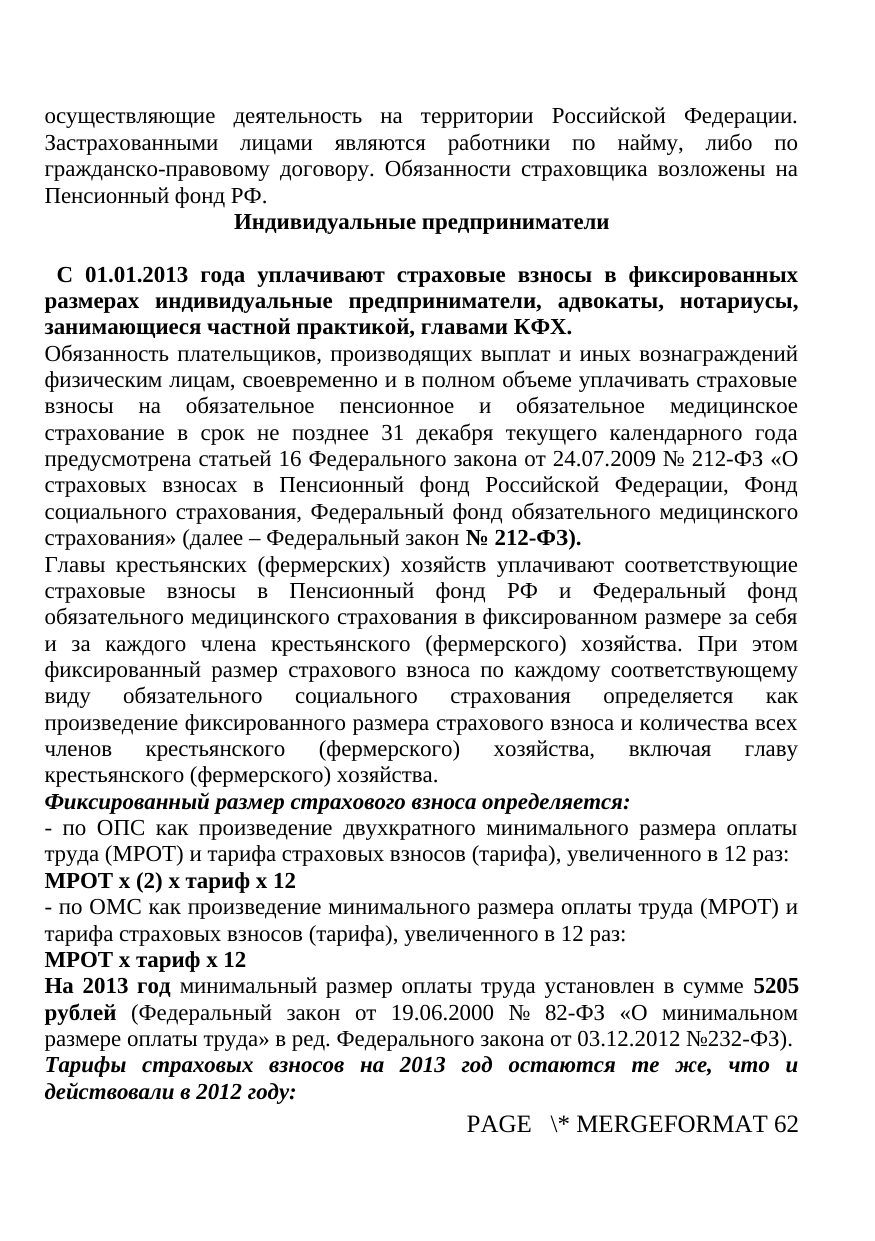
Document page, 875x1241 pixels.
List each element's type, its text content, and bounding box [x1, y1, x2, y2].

text Главы крестьянских (фермерских) хозяйств уплачивают соответствующие страховые взносы в Пенсионный фонд РФ и Федеральный фонд обязательного медицинского страхования в фиксированном размере за себя и за каждого члена крестьянского (фермерского) хозяйства. При этом фиксированный размер страхового взноса по каждому соответствующему виду обязательного социального страхования определяется как произведение фиксированного размера страхового взноса и количества всех членов крестьянского (фермерского) хозяйства, включая главу крестьянского (фермерского) хозяйства. [44, 551, 799, 788]
text С 01.01.2013 года уплачивают страховые взносы в фиксированных размерах индивидуальные предприниматели, адвокаты, нотариусы, занимающиеся частной практикой, главами КФХ. [44, 261, 799, 340]
text Индивидуальные предприниматели [44, 208, 799, 234]
text На 2013 год минимальный размер оплаты труда установлен в сумме 5205 рублей (Федеральный закон от 19.06.2000 № 82-ФЗ «О минимальном размере оплаты труда» в ред. Федерального закона от 03.12.2012 №232-ФЗ). [44, 972, 799, 1051]
table_header МРОТ х тариф х 12 [44, 946, 412, 972]
text Обязанность плательщиков, производящих выплат и иных вознаграждений физическим лицам, своевременно и в полном объеме уплачивать страховые взносы на обязательное пенсионное и обязательное медицинское страхование в срок не позднее 31 декабря текущего календарного года предусмотрена статьей 16 Федерального закона от 24.07.2009 № 212-ФЗ «О страховых взносах в Пенсионный фонд Российской Федерации, Фонд социального страхования, Федеральный фонд обязательного медицинского страхования» (далее – Федеральный закон № 212-ФЗ). [44, 340, 799, 551]
text Фиксированный размер страхового взноса определяется: [44, 788, 799, 814]
text - по ОПС как произведение двухкратного минимального размера оплаты труда (МРОТ) и тарифа страховых взносов (тарифа), увеличенного в 12 раз: [44, 814, 799, 867]
text - по ОМС как произведение минимального размера оплаты труда (МРОТ) и тарифа страховых взносов (тарифа), увеличенного в 12 раз: [44, 893, 799, 946]
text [44, 103, 799, 208]
table_header МРОТ х (2) х тариф х 12 [44, 867, 432, 893]
text Тарифы страховых взносов на 2013 год остаются те же, что и действовали в 2012 году: [44, 1051, 799, 1104]
